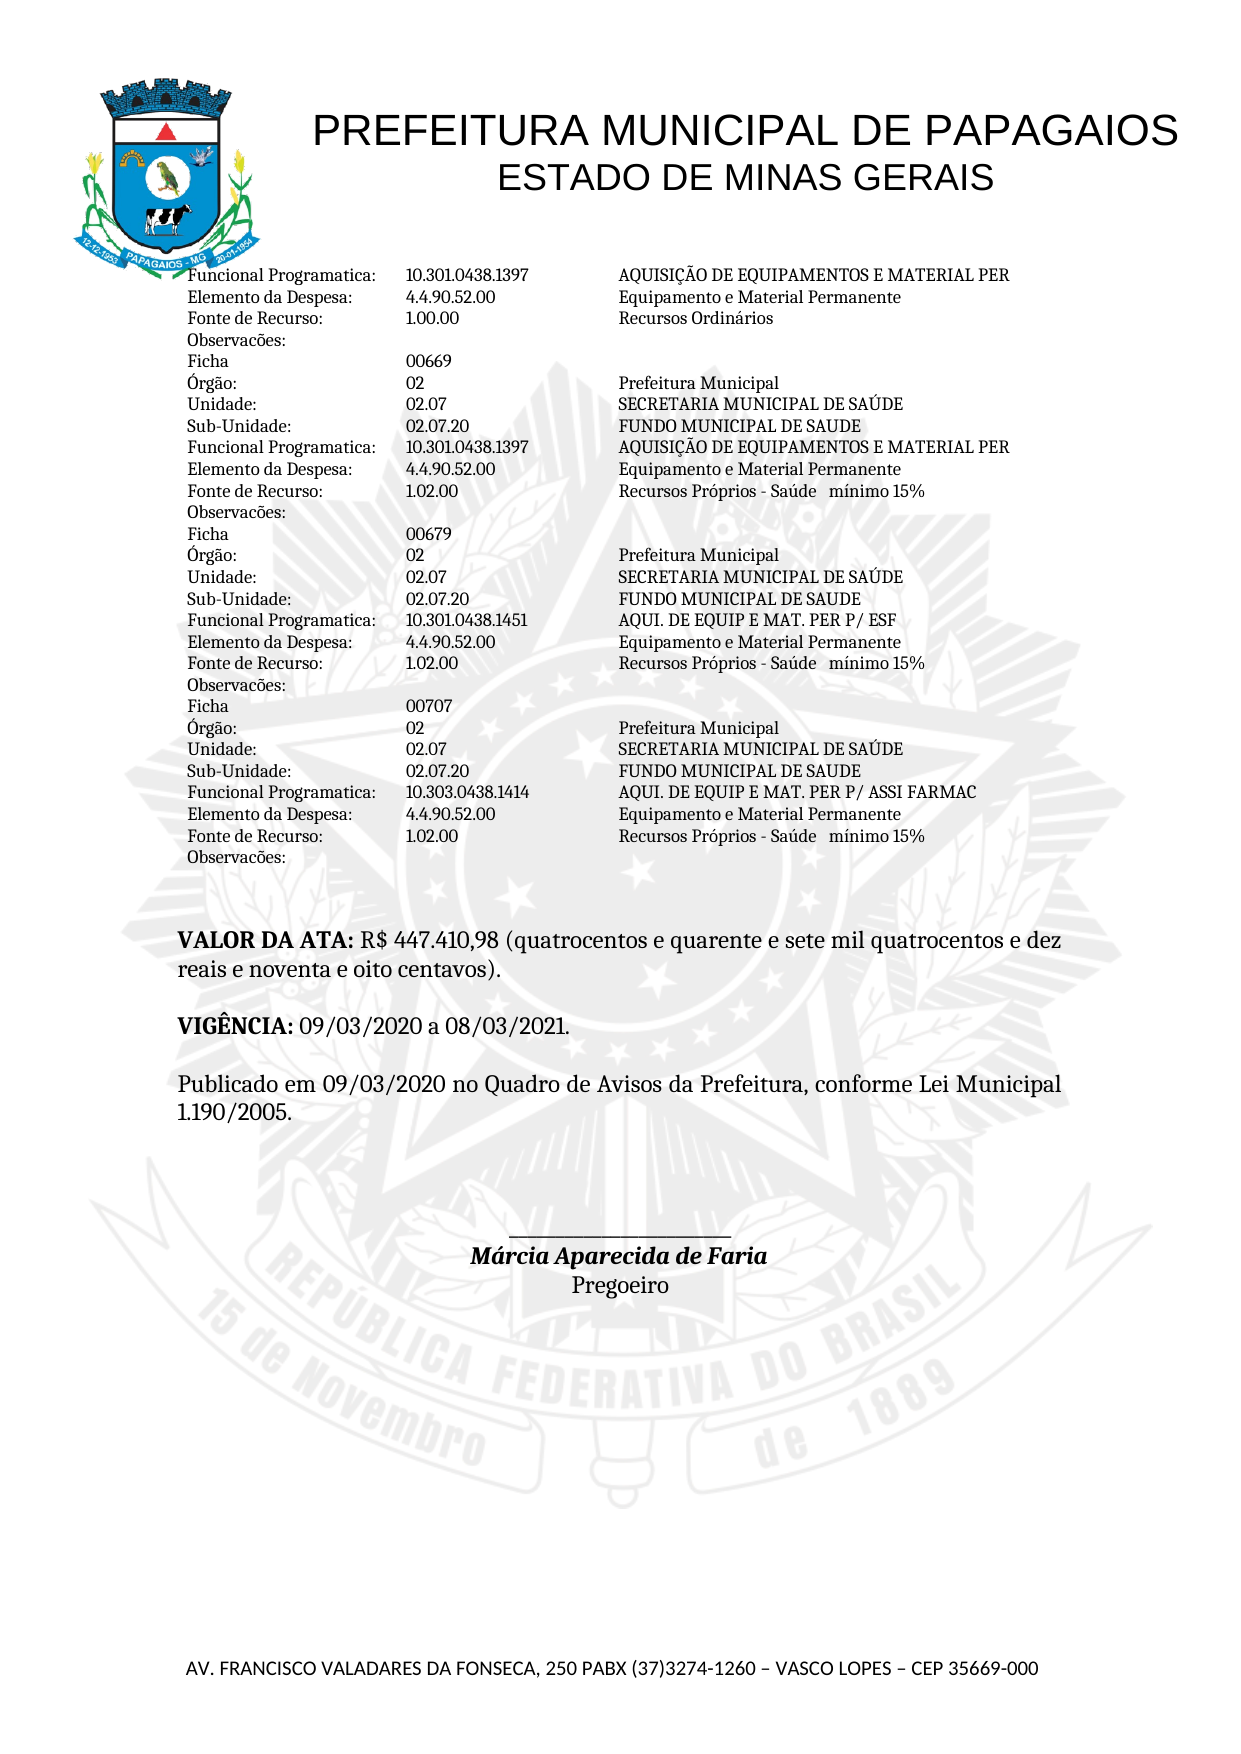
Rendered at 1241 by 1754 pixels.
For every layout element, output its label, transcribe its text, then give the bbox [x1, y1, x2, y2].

picture [72, 73, 262, 281]
text Fonte de Recurso: 1.00.00 Recursos Ordinários [177, 308, 1063, 329]
picture [237, 240, 252, 250]
text Ficha 00679 [177, 523, 1063, 545]
text Publicado em 09/03/2020 no Quadro de Avisos da Prefeitura, conforme Lei Municipal 1.190/2005. [177, 1069, 1063, 1127]
text Pregoeiro [177, 1271, 1063, 1299]
picture [88, 361, 1153, 1509]
text Elemento da Despesa: 4.4.90.52.00 Equipamento e Material Permanente [177, 459, 1063, 480]
text Funcional Programatica: 10.301.0438.1451 AQUI. DE EQUIP E MAT. PER P/ ESF [177, 609, 1063, 631]
text ________________________ [177, 1213, 1063, 1242]
picture [191, 255, 205, 263]
text Fonte de Recurso: 1.02.00 Recursos Próprios - Saúde mínimo 15% [177, 825, 1063, 847]
text Observacões: [177, 847, 1063, 868]
text Sub-Unidade: 02.07.20 FUNDO MUNICIPAL DE SAUDE [177, 761, 1063, 782]
text Funcional Programatica: 10.301.0438.1397 AQUISIÇÃO DE EQUIPAMENTOS E MATERIAL PER [177, 264, 1063, 286]
text Elemento da Despesa: 4.4.90.52.00 Equipamento e Material Permanente [177, 804, 1063, 825]
text Elemento da Despesa: 4.4.90.52.00 Equipamento e Material Permanente [177, 631, 1063, 653]
text Sub-Unidade: 02.07.20 FUNDO MUNICIPAL DE SAUDE [177, 416, 1063, 437]
text Observacões: [177, 674, 1063, 696]
text Márcia Aparecida de Faria [177, 1242, 1063, 1271]
text VALOR DA ATA: R$ 447.410,98 (quatrocentos e quarente e sete mil quatrocentos e dez reais e noventa e oito centavos). [177, 926, 1063, 983]
text Ficha 00707 [177, 696, 1063, 717]
text Ficha 00669 [177, 351, 1063, 372]
text Unidade: 02.07 SECRETARIA MUNICIPAL DE SAÚDE [177, 566, 1063, 588]
text Observacões: [177, 329, 1063, 351]
text Fonte de Recurso: 1.02.00 Recursos Próprios - Saúde mínimo 15% [177, 480, 1063, 502]
text VIGÊNCIA: 09/03/2020 a 08/03/2021. [177, 1012, 1063, 1041]
picture [217, 256, 225, 262]
text Órgão: 02 Prefeitura Municipal [177, 545, 1063, 566]
text Órgão: 02 Prefeitura Municipal [177, 372, 1063, 394]
text Unidade: 02.07 SECRETARIA MUNICIPAL DE SAÚDE [177, 394, 1063, 416]
text Elemento da Despesa: 4.4.90.52.00 Equipamento e Material Permanente [177, 286, 1063, 308]
text Sub-Unidade: 02.07.20 FUNDO MUNICIPAL DE SAUDE [177, 588, 1063, 609]
text Observacões: [177, 502, 1063, 523]
text Funcional Programatica: 10.303.0438.1414 AQUI. DE EQUIP E MAT. PER P/ ASSI FARMAC [177, 782, 1063, 804]
text Unidade: 02.07 SECRETARIA MUNICIPAL DE SAÚDE [177, 739, 1063, 761]
text Órgão: 02 Prefeitura Municipal [177, 717, 1063, 739]
text Funcional Programatica: 10.301.0438.1397 AQUISIÇÃO DE EQUIPAMENTOS E MATERIAL PER [177, 437, 1063, 459]
text Fonte de Recurso: 1.02.00 Recursos Próprios - Saúde mínimo 15% [177, 653, 1063, 674]
